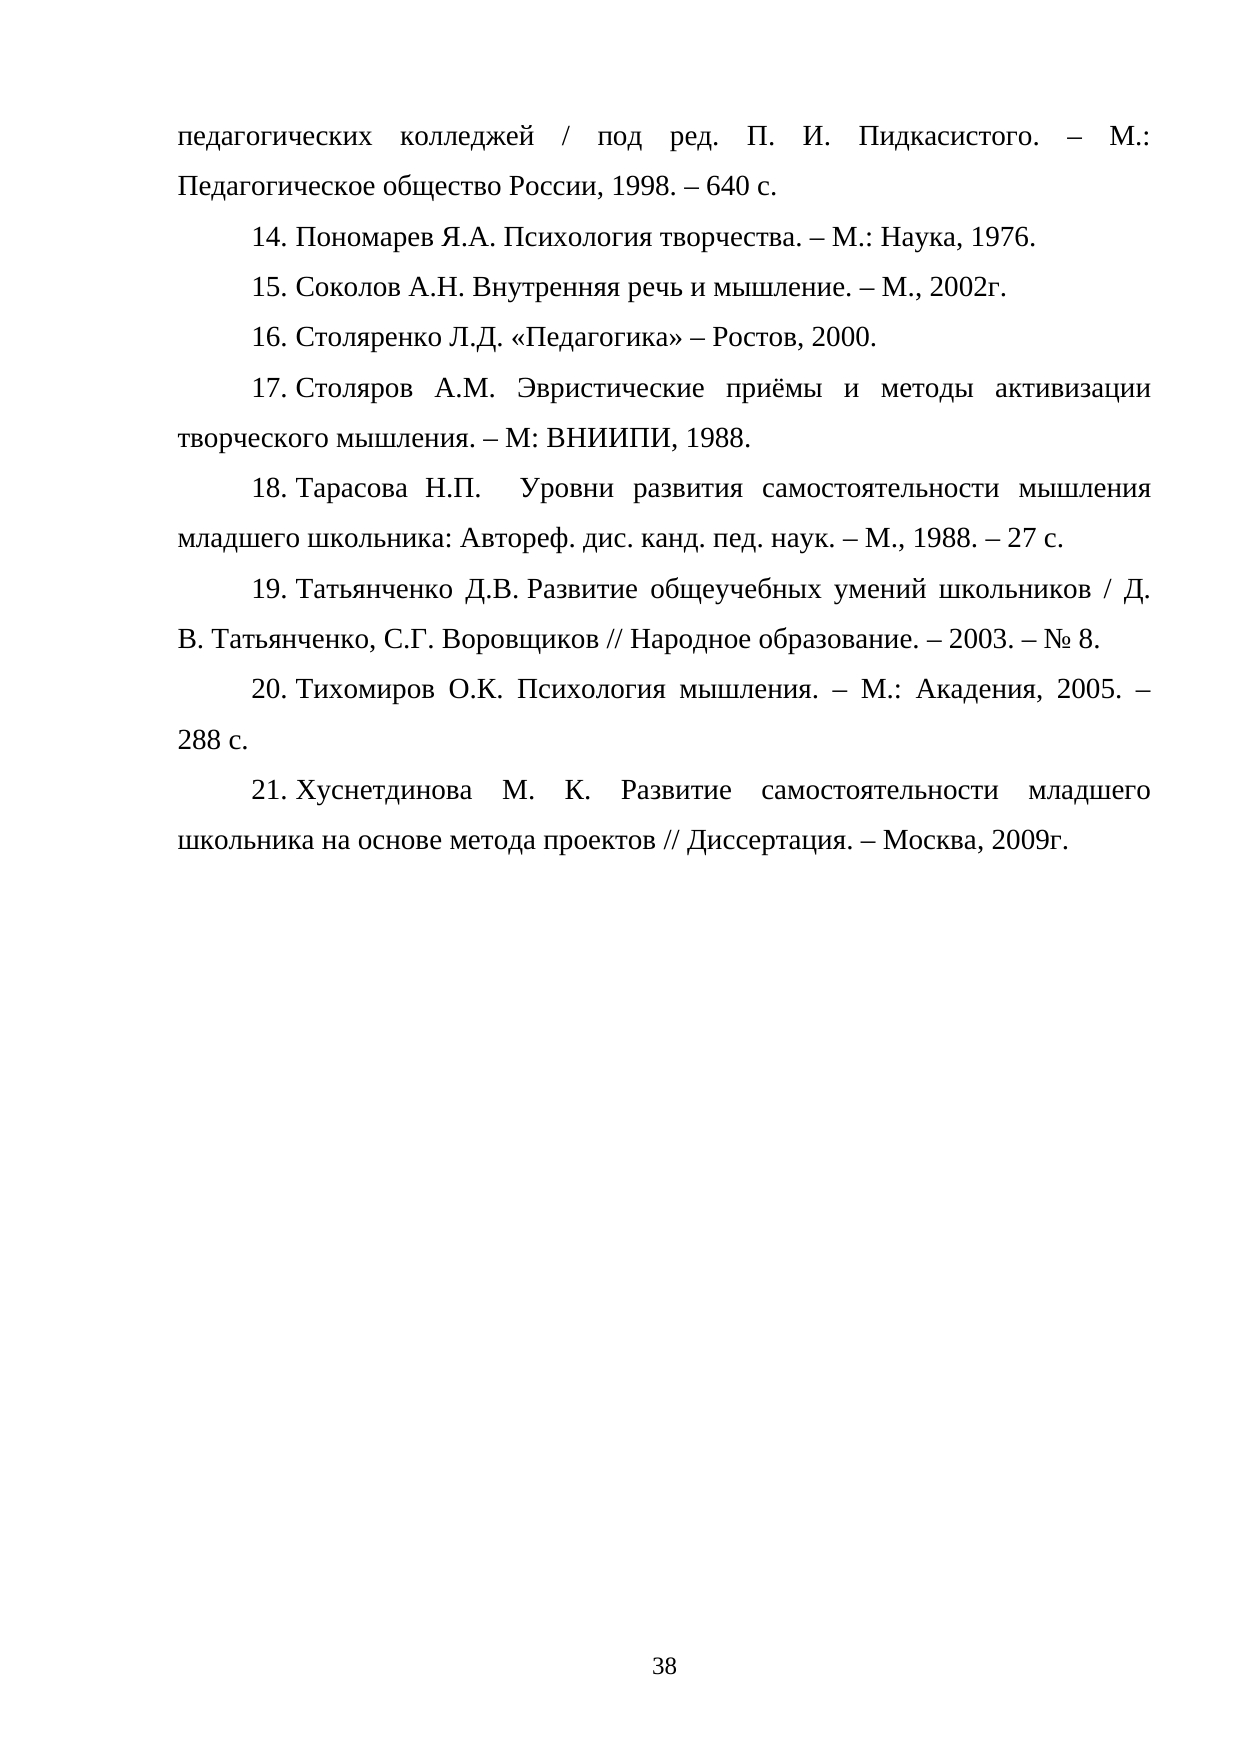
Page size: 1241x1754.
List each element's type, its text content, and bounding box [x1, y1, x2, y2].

list Столяров А.М. Эвристические приёмы и методы активизации творческого мышления. – М: ВНИИПИ, 1988. [177, 370, 1152, 453]
list Тихомиров О.К. Психология мышления. – М.: Акадения, 2005. – 288 с. [177, 672, 1152, 755]
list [177, 118, 1152, 202]
list Соколов А.Н. Внутренняя речь и мышление. – М., 2002г. [177, 269, 1152, 303]
list Хуснетдинова М. К. Развитие самостоятельности младшего школьника на основе метода проектов // Диссертация. – Москва, 2009г. [177, 772, 1152, 856]
list Пономарев Я.А. Психология творчества. – М.: Наука, 1976. [177, 219, 1152, 252]
list Столяренко Л.Д. «Педагогика» – Ростов, 2000. [177, 319, 1152, 353]
list Тарасова Н.П. Уровни развития самостоятельности мышления младшего школьника: Автореф. дис. канд. пед. наук. – М., 1988. – 27 с. [177, 470, 1152, 554]
list Татьянченко Д.В. Развитие общеучебных умений школьников / Д. В. Татьянченко, С.Г. Воровщиков // Народное образование. – 2003. – № 8. [177, 571, 1152, 655]
